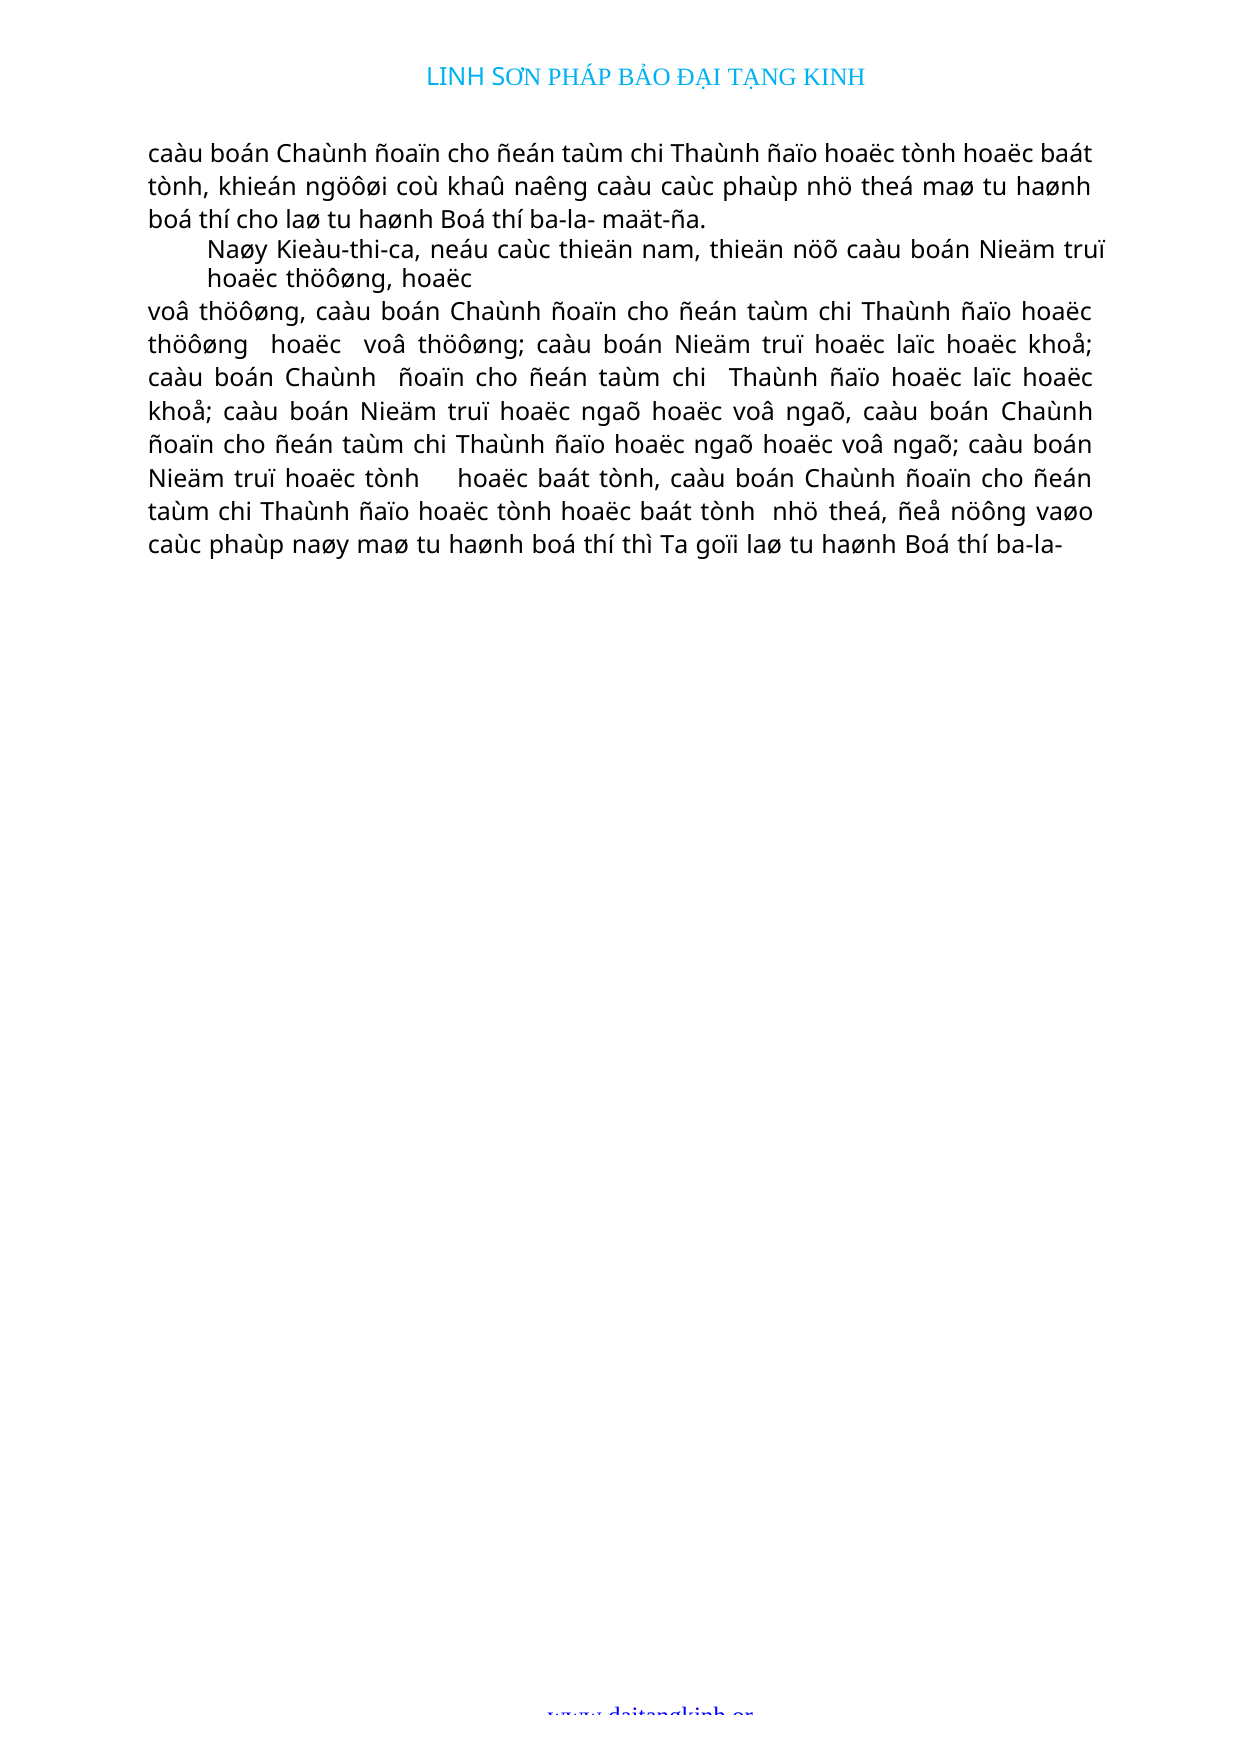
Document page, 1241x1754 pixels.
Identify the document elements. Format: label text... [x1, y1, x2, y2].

text Naøy Kieàu-thi-ca, neáu caùc thieän nam, thieän nöõ caàu boán Nieäm truï hoaëc thöôøng, hoaëc [207, 236, 1105, 294]
text voâ thöôøng, caàu boán Chaùnh ñoaïn cho ñeán taùm chi Thaùnh ñaïo hoaëc thöôøng hoaëc voâ thöôøng; caàu boán Nieäm truï hoaëc laïc hoaëc khoå; caàu boán Chaùnh ñoaïn cho ñeán taùm chi Thaùnh ñaïo hoaëc laïc hoaëc khoå; caàu boán Nieäm truï hoaëc ngaõ hoaëc voâ ngaõ, caàu boán Chaùnh ñoaïn cho ñeán taùm chi Thaùnh ñaïo hoaëc ngaõ hoaëc voâ ngaõ; caàu boán Nieäm truï hoaëc tònh hoaëc baát tònh, caàu boán Chaùnh ñoaïn cho ñeán taùm chi Thaùnh ñaïo hoaëc tònh hoaëc baát tònh nhö theá, ñeå nöông vaøo caùc phaùp naøy maø tu haønh boá thí thì Ta goïi laø tu haønh Boá thí ba-la- [148, 294, 1093, 561]
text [148, 135, 1093, 236]
